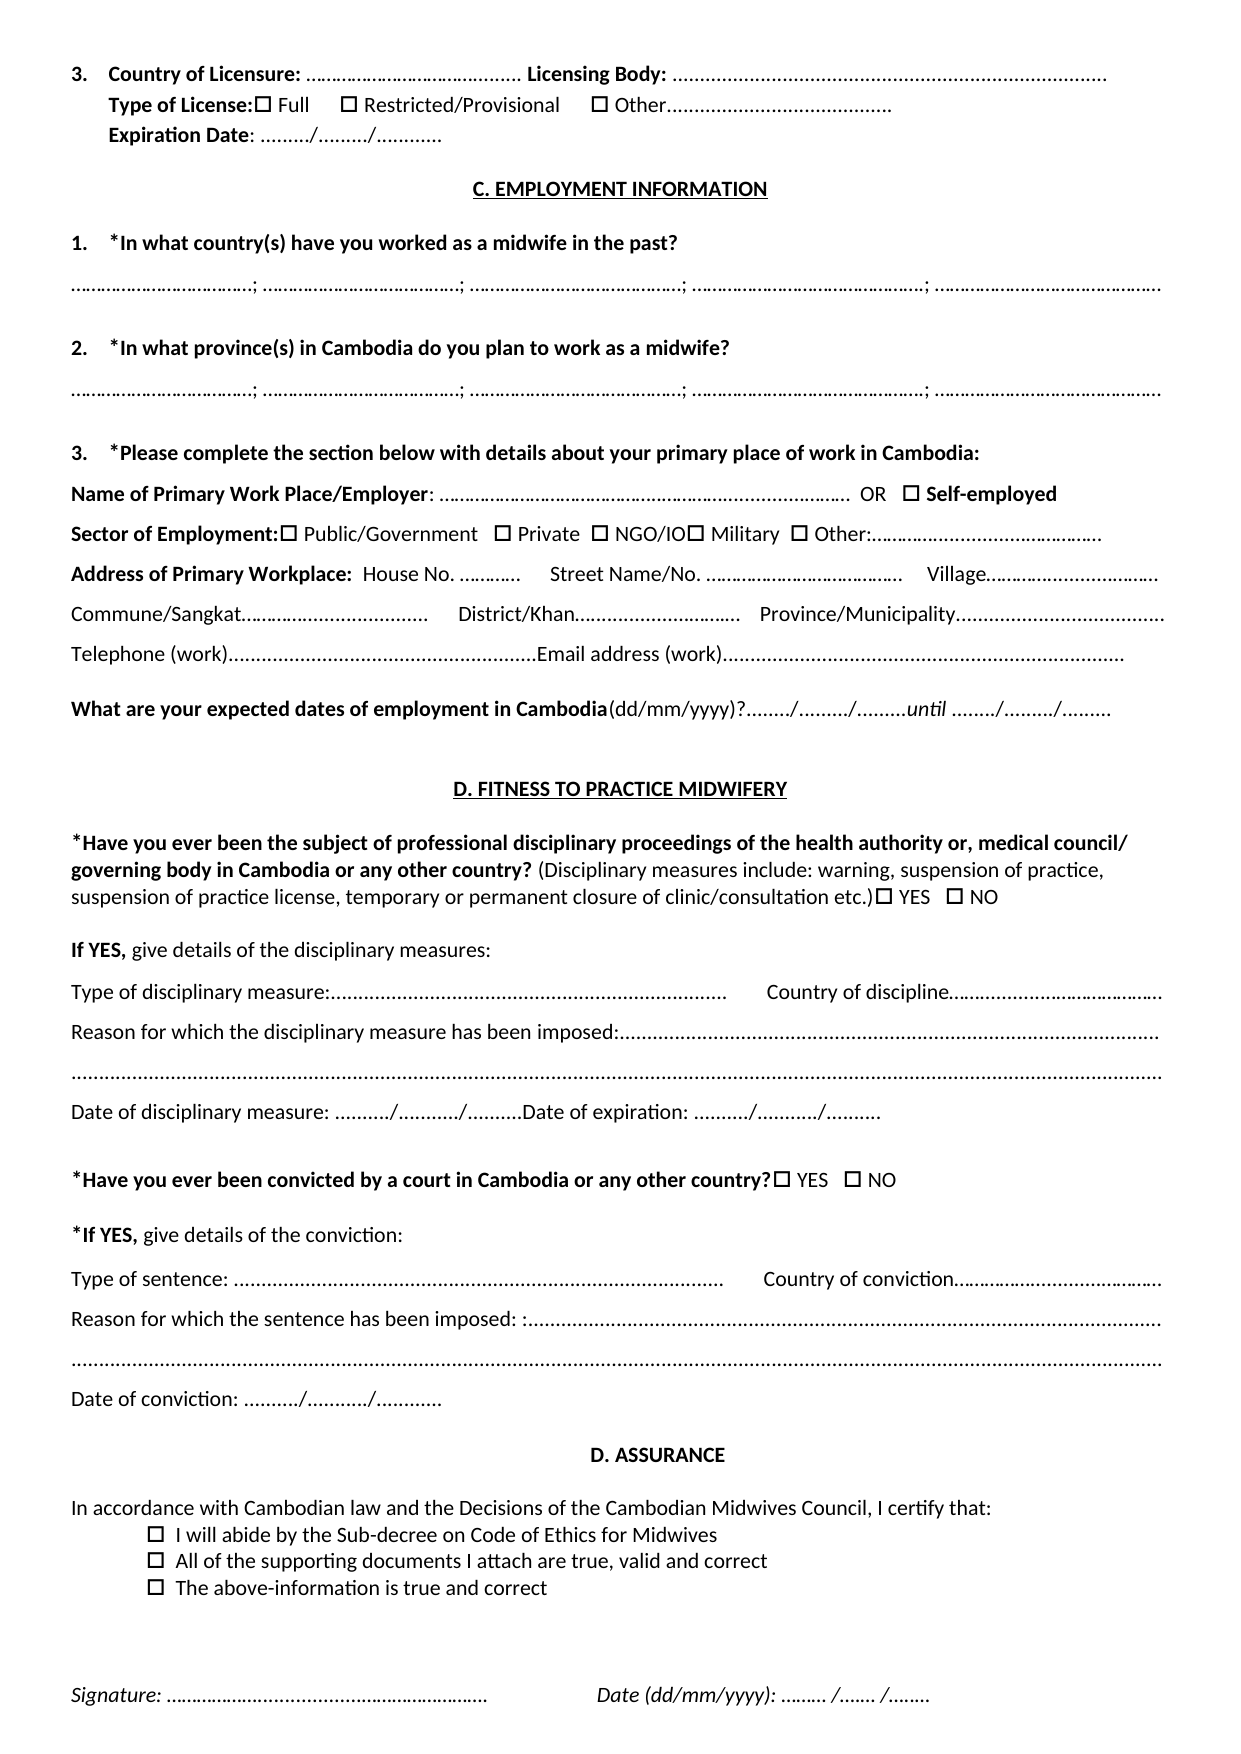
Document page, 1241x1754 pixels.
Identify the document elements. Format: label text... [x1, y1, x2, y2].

text Sector of Employment: Public/Government Private NGO/IO Military Other:………….................…………… [71, 520, 1169, 547]
text Reason for which the sentence has been imposed: :................................................................................................................... [71, 1306, 1169, 1332]
list *Please complete the section below with details about your primary place of work in Cambodia: [71, 438, 1169, 466]
text Type of disciplinary measure:........................................................................ Country of discipline……..............………………… [71, 978, 1169, 1005]
text *Have you ever been convicted by a court in Cambodia or any other country? YES NO [71, 1165, 1169, 1193]
text *Have you ever been the subject of professional disciplinary proceedings of the health authority or, medical council/ governing body in Cambodia or any other country? (Disciplinary measures include: warning, suspension of practice, suspension of practice license, temporary or permanent closure of clinic/consultation etc.) YES NO [71, 828, 1169, 910]
list The above-information is true and correct [146, 1574, 1169, 1601]
text ………………………………; …………………………………; ……………………………………; ……………………………………….; ……………………………………… [71, 375, 1169, 402]
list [71, 60, 1169, 87]
text ...................................................................................................................................................................................................... [71, 1058, 1169, 1085]
text Telephone (work)........................................................Email address (work)......................................................................... [71, 640, 1169, 667]
text ………………………………; …………………………………; ……………………………………; ……………………………………….; ……………………………………… [71, 270, 1169, 297]
text D. FITNESS TO PRACTICE MIDWIFERY [71, 775, 1169, 802]
text All of the supporting documents I attach are true, valid and correct [71, 1547, 1169, 1574]
text What are your expected dates of employment in Cambodia(dd/mm/yyyy)?......../........./.........until ......../........./......... [71, 695, 1169, 722]
text If YES, give details of the disciplinary measures: [71, 937, 1169, 963]
text Date of conviction: ........../.........../............ [71, 1386, 1169, 1412]
text Type of sentence: ......................................................................................... Country of conviction…………….............………… [71, 1266, 1169, 1292]
text Signature: ………………...................……………………. Date (dd/mm/yyyy): ……… /….… /…..… [71, 1681, 1169, 1707]
text I will abide by the Sub-decree on Code of Ethics for Midwives [71, 1521, 1169, 1547]
text *If YES, give details of the conviction: [71, 1220, 1169, 1248]
text Expiration Date: ........./........./............ [71, 121, 1169, 148]
list *In what country(s) have you worked as a midwife in the past? [71, 228, 1169, 256]
list D. ASSURANCE [146, 1441, 1169, 1467]
list *In what province(s) in Cambodia do you plan to work as a midwife? [71, 333, 1169, 361]
text In accordance with Cambodian law and the Decisions of the Cambodian Midwives Council, I certify that: [71, 1494, 1169, 1521]
text ...................................................................................................................................................................................................... [71, 1346, 1169, 1372]
text Name of Primary Work Place/Employer: ……………………………………..…………...............……… OR Self-employed [71, 480, 1169, 507]
text C. EMPLOYMENT INFORMATION [71, 175, 1169, 201]
text Reason for which the disciplinary measure has been imposed:.................................................................................................. [71, 1018, 1169, 1045]
text Type of License: Full Restricted/Provisional Other......................................... [71, 91, 1169, 117]
text Address of Primary Workplace: House No. ………… Street Name/No. ………………………………… Village…………............……… Commune/Sangkat…………....................... District/Khan…..................…….… Province/Municipality...................................... [71, 560, 1169, 627]
text Date of disciplinary measure: ........../.........../..........Date of expiration: ........../.........../.......... [71, 1098, 1169, 1125]
